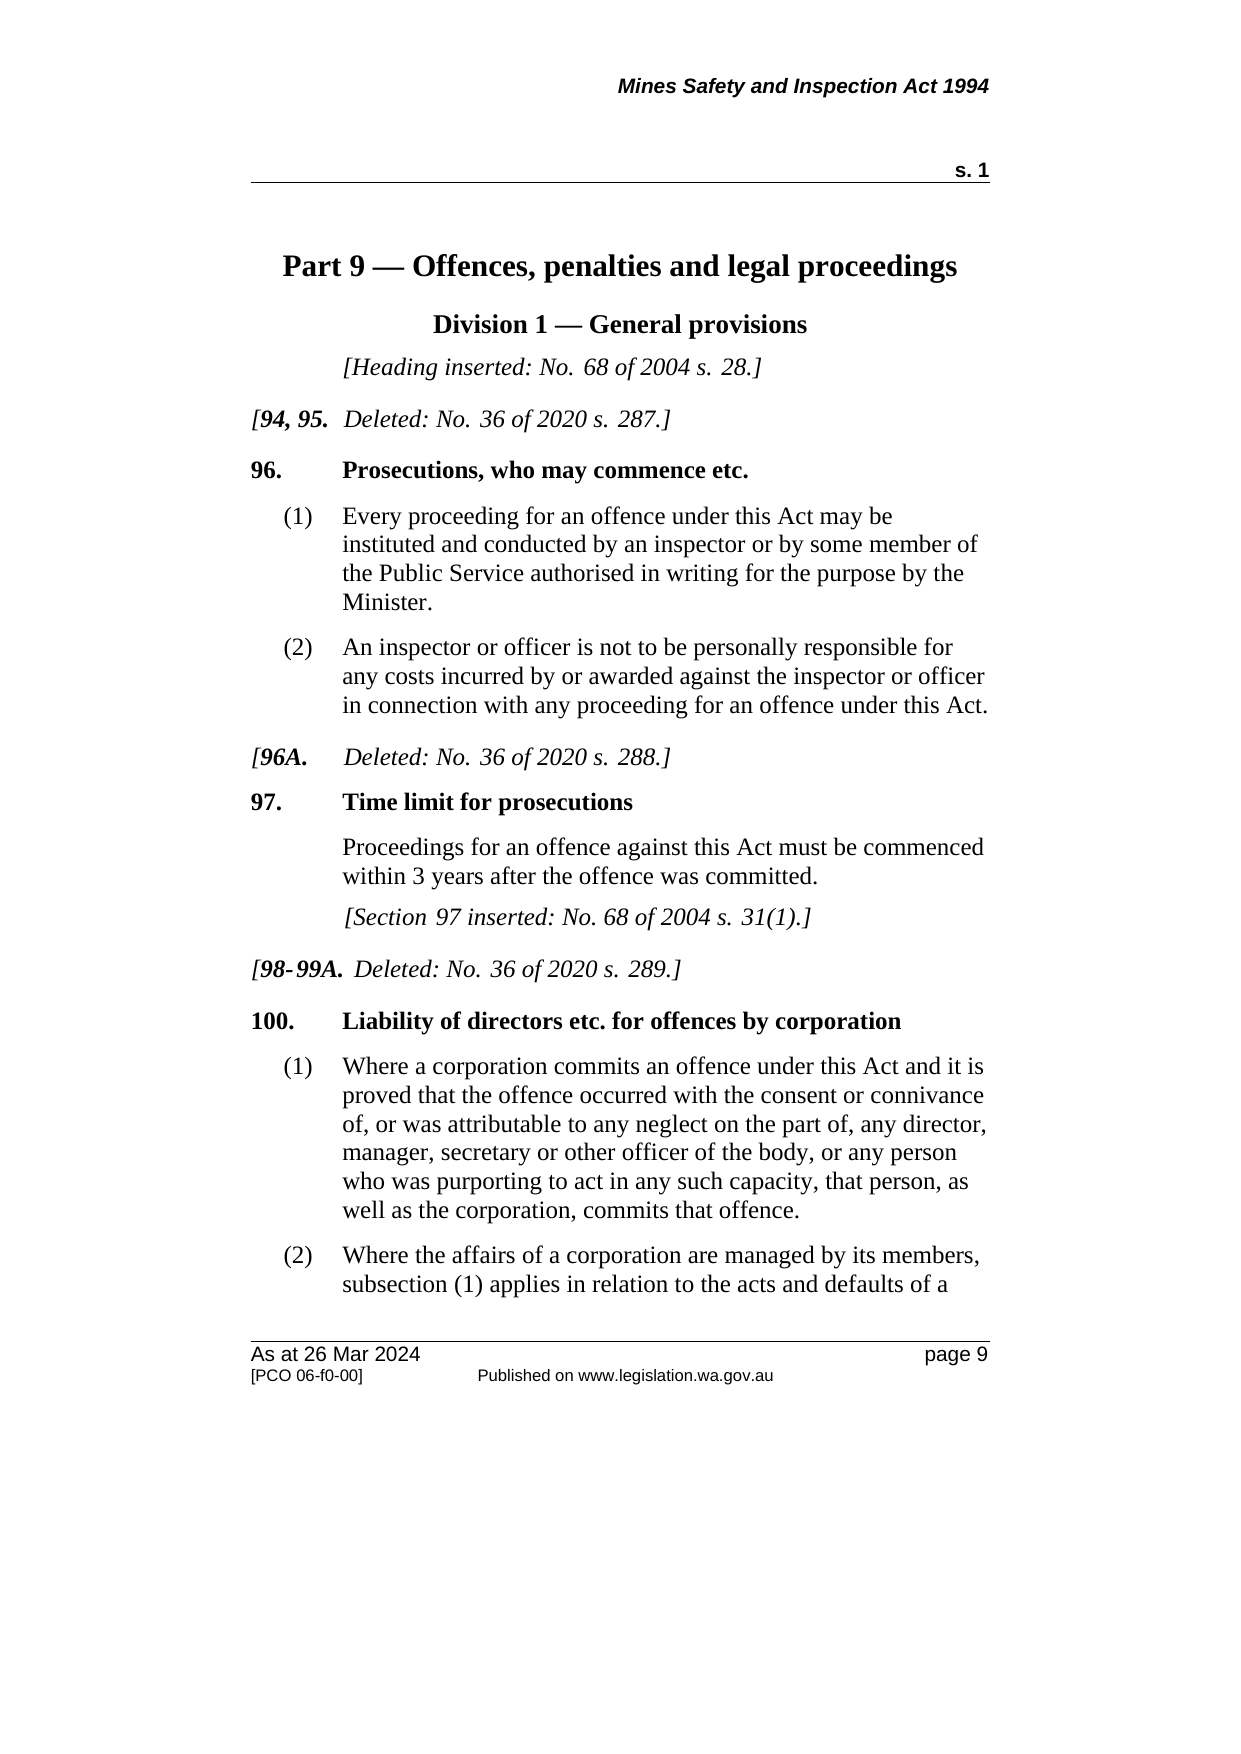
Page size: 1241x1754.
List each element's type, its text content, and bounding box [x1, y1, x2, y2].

text Proceedings for an offence against this Act must be commenced within 3 years after the offence was committed. [251, 832, 990, 890]
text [251, 1240, 990, 1298]
subtitle 96. Prosecutions, who may commence etc. [251, 455, 990, 484]
text (2) An inspector or officer is not to be personally responsible for any costs incurred by or awarded against the inspector or officer in connection with any proceeding for an offence under this Act. [251, 632, 990, 719]
subtitle Part 9 — Offences, penalties and legal proceedings [251, 247, 990, 283]
text [98-99A. Deleted: No. 36 of 2020 s. 289.] [251, 954, 990, 983]
text [Section 97 inserted: No. 68 of 2004 s. 31(1).] [251, 902, 990, 931]
text [94, 95. Deleted: No. 36 of 2020 s. 287.] [251, 404, 990, 432]
text (1) Where a corporation commits an offence under this Act and it is proved that the offence occurred with the consent or connivance of, or was attributable to any neglect on the part of, any director, manager, secretary or other officer of the body, or any person who was purporting to act in any such capacity, that person, as well as the corporation, commits that offence. [251, 1051, 990, 1224]
subtitle [Heading inserted: No. 68 of 2004 s. 28.] [251, 352, 990, 381]
subtitle 97. Time limit for prosecutions [251, 787, 990, 816]
subtitle 100. Liability of directors etc. for offences by corporation [251, 1006, 990, 1034]
text (1) Every proceeding for an offence under this Act may be instituted and conducted by an inspector or by some member of the Public Service authorised in writing for the purpose by the Minister. [251, 501, 990, 616]
subtitle Division 1 — General provisions [251, 308, 990, 339]
text [96A. Deleted: No. 36 of 2020 s. 288.] [251, 742, 990, 770]
